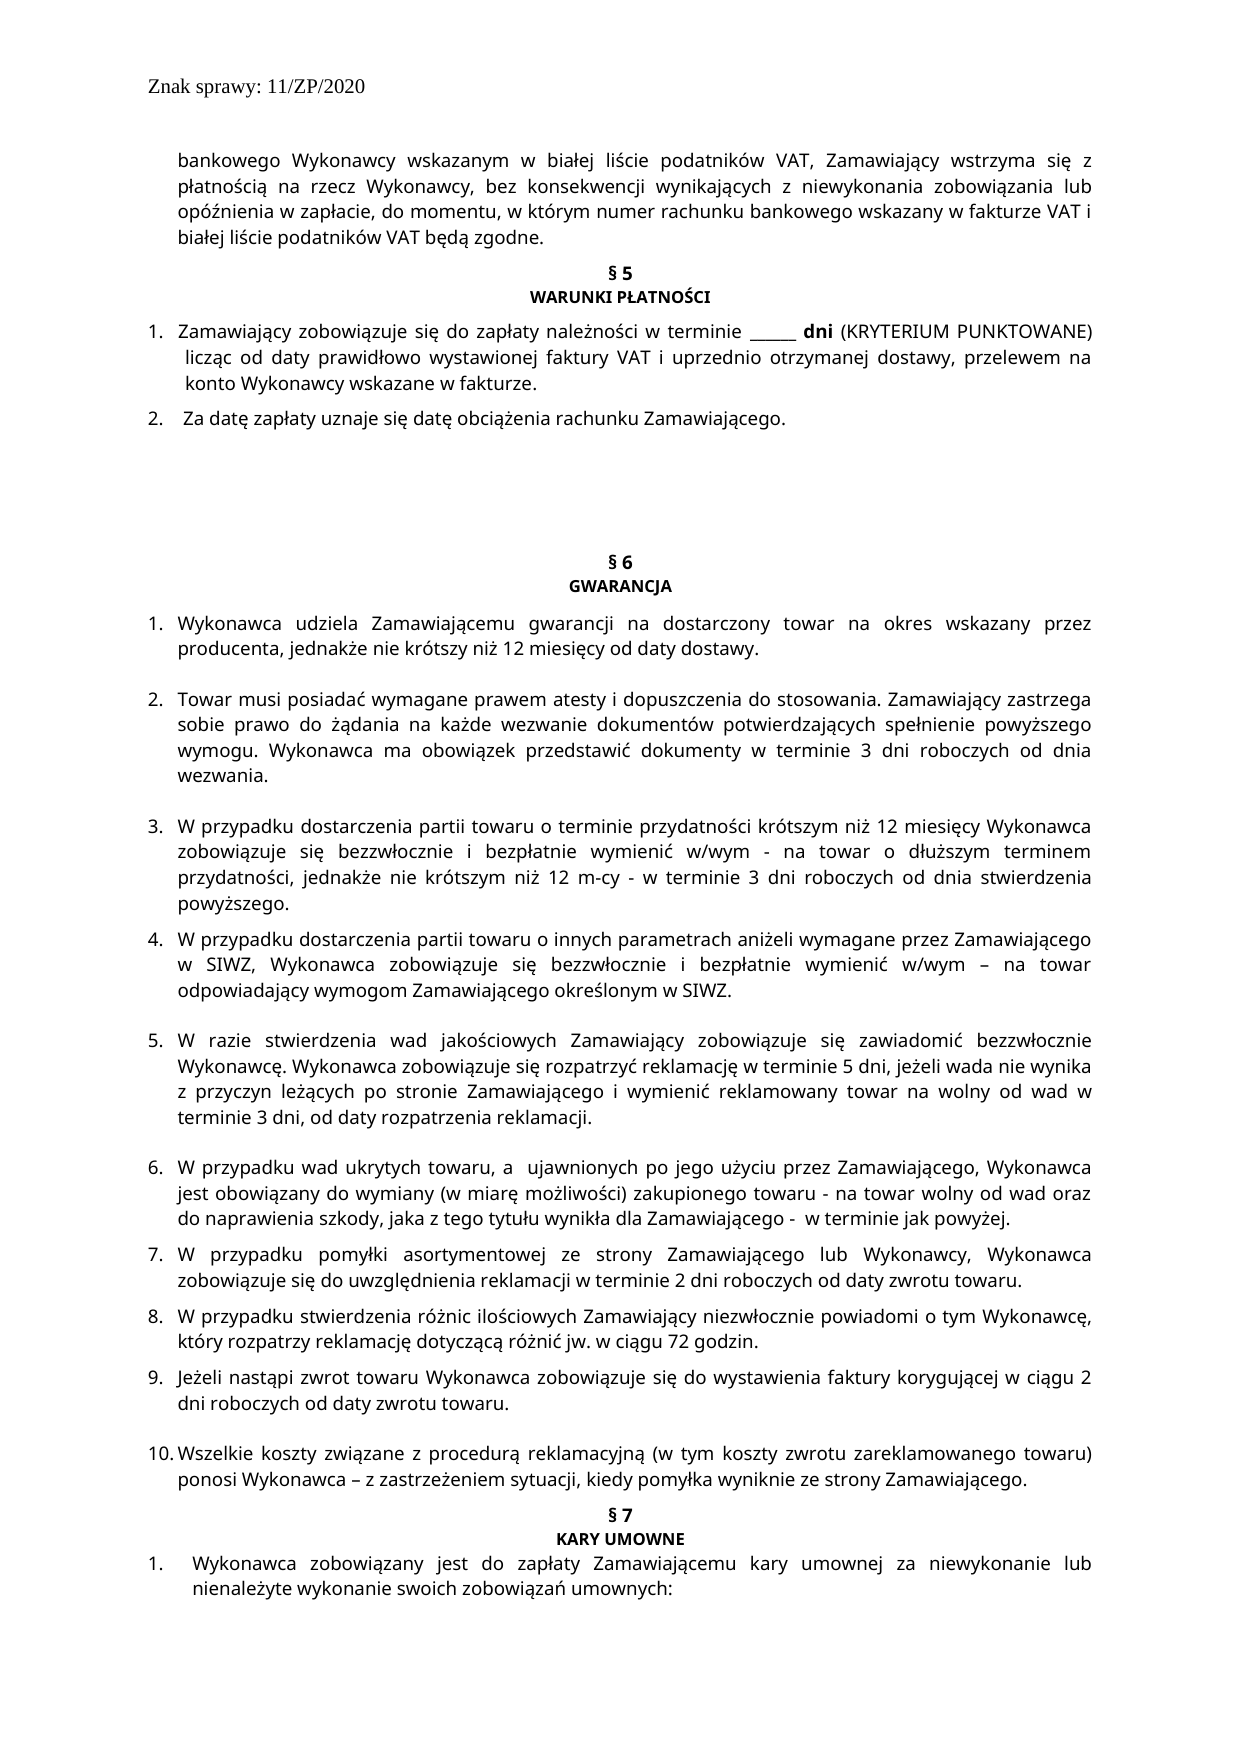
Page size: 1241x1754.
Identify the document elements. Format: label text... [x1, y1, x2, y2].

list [148, 148, 1093, 250]
text § 5 [148, 260, 1093, 286]
text GWARANCJA [148, 575, 1093, 598]
list Towar musi posiadać wymagane prawem atesty i dopuszczenia do stosowania. Zamawiający zastrzega sobie prawo do żądania na każde wezwanie dokumentów potwierdzających spełnienie powyższego wymogu. Wykonawca ma obowiązek przedstawić dokumenty w terminie 3 dni roboczych od dnia wezwania. [148, 686, 1093, 788]
list W przypadku dostarczenia partii towaru o terminie przydatności krótszym niż 12 miesięcy Wykonawca zobowiązuje się bezzwłocznie i bezpłatnie wymienić w/wym - na towar o dłuższym terminem przydatności, jednakże nie krótszym niż 12 m-cy - w terminie 3 dni roboczych od dnia stwierdzenia powyższego. [148, 813, 1093, 915]
text § 7 [148, 1502, 1093, 1527]
list Wykonawca zobowiązany jest do zapłaty Zamawiającemu kary umownej za niewykonanie lub nienależyte wykonanie swoich zobowiązań umownych: [148, 1550, 1093, 1601]
list W razie stwierdzenia wad jakościowych Zamawiający zobowiązuje się zawiadomić bezzwłocznie Wykonawcę. Wykonawca zobowiązuje się rozpatrzyć reklamację w terminie 5 dni, jeżeli wada nie wynika z przyczyn leżących po stronie Zamawiającego i wymienić reklamowany towar na wolny od wad w terminie 3 dni, od daty rozpatrzenia reklamacji. [148, 1027, 1093, 1129]
text 2. Za datę zapłaty uznaje się datę obciążenia rachunku Zamawiającego. [148, 406, 1093, 431]
list Jeżeli nastąpi zwrot towaru Wykonawca zobowiązuje się do wystawienia faktury korygującej w ciągu 2 dni roboczych od daty zwrotu towaru. [148, 1364, 1093, 1415]
text § 6 [148, 549, 1093, 575]
list W przypadku pomyłki asortymentowej ze strony Zamawiającego lub Wykonawcy, Wykonawca zobowiązuje się do uwzględnienia reklamacji w terminie 2 dni roboczych od daty zwrotu towaru. [148, 1241, 1093, 1292]
list Wszelkie koszty związane z procedurą reklamacyjną (w tym koszty zwrotu zareklamowanego towaru) ponosi Wykonawca – z zastrzeżeniem sytuacji, kiedy pomyłka wyniknie ze strony Zamawiającego. [148, 1440, 1093, 1491]
text WARUNKI PŁATNOŚCI [148, 286, 1093, 308]
list W przypadku stwierdzenia różnic ilościowych Zamawiający niezwłocznie powiadomi o tym Wykonawcę, który rozpatrzy reklamację dotyczącą różnić jw. w ciągu 72 godzin. [148, 1303, 1093, 1354]
list Wykonawca udziela Zamawiającemu gwarancji na dostarczony towar na okres wskazany przez producenta, jednakże nie krótszy niż 12 miesięcy od daty dostawy. [148, 610, 1093, 661]
text 1. Zamawiający zobowiązuje się do zapłaty należności w terminie ______ dni (KRYTERIUM PUNKTOWANE) licząc od daty prawidłowo wystawionej faktury VAT i uprzednio otrzymanej dostawy, przelewem na konto Wykonawcy wskazane w fakturze. [148, 319, 1093, 395]
text KARY UMOWNE [148, 1527, 1093, 1550]
list W przypadku dostarczenia partii towaru o innych parametrach aniżeli wymagane przez Zamawiającego w SIWZ, Wykonawca zobowiązuje się bezzwłocznie i bezpłatnie wymienić w/wym – na towar odpowiadający wymogom Zamawiającego określonym w SIWZ. [148, 926, 1093, 1002]
list W przypadku wad ukrytych towaru, a ujawnionych po jego użyciu przez Zamawiającego, Wykonawca jest obowiązany do wymiany (w miarę możliwości) zakupionego towaru - na towar wolny od wad oraz do naprawienia szkody, jaka z tego tytułu wynikła dla Zamawiającego - w terminie jak powyżej. [148, 1154, 1093, 1231]
